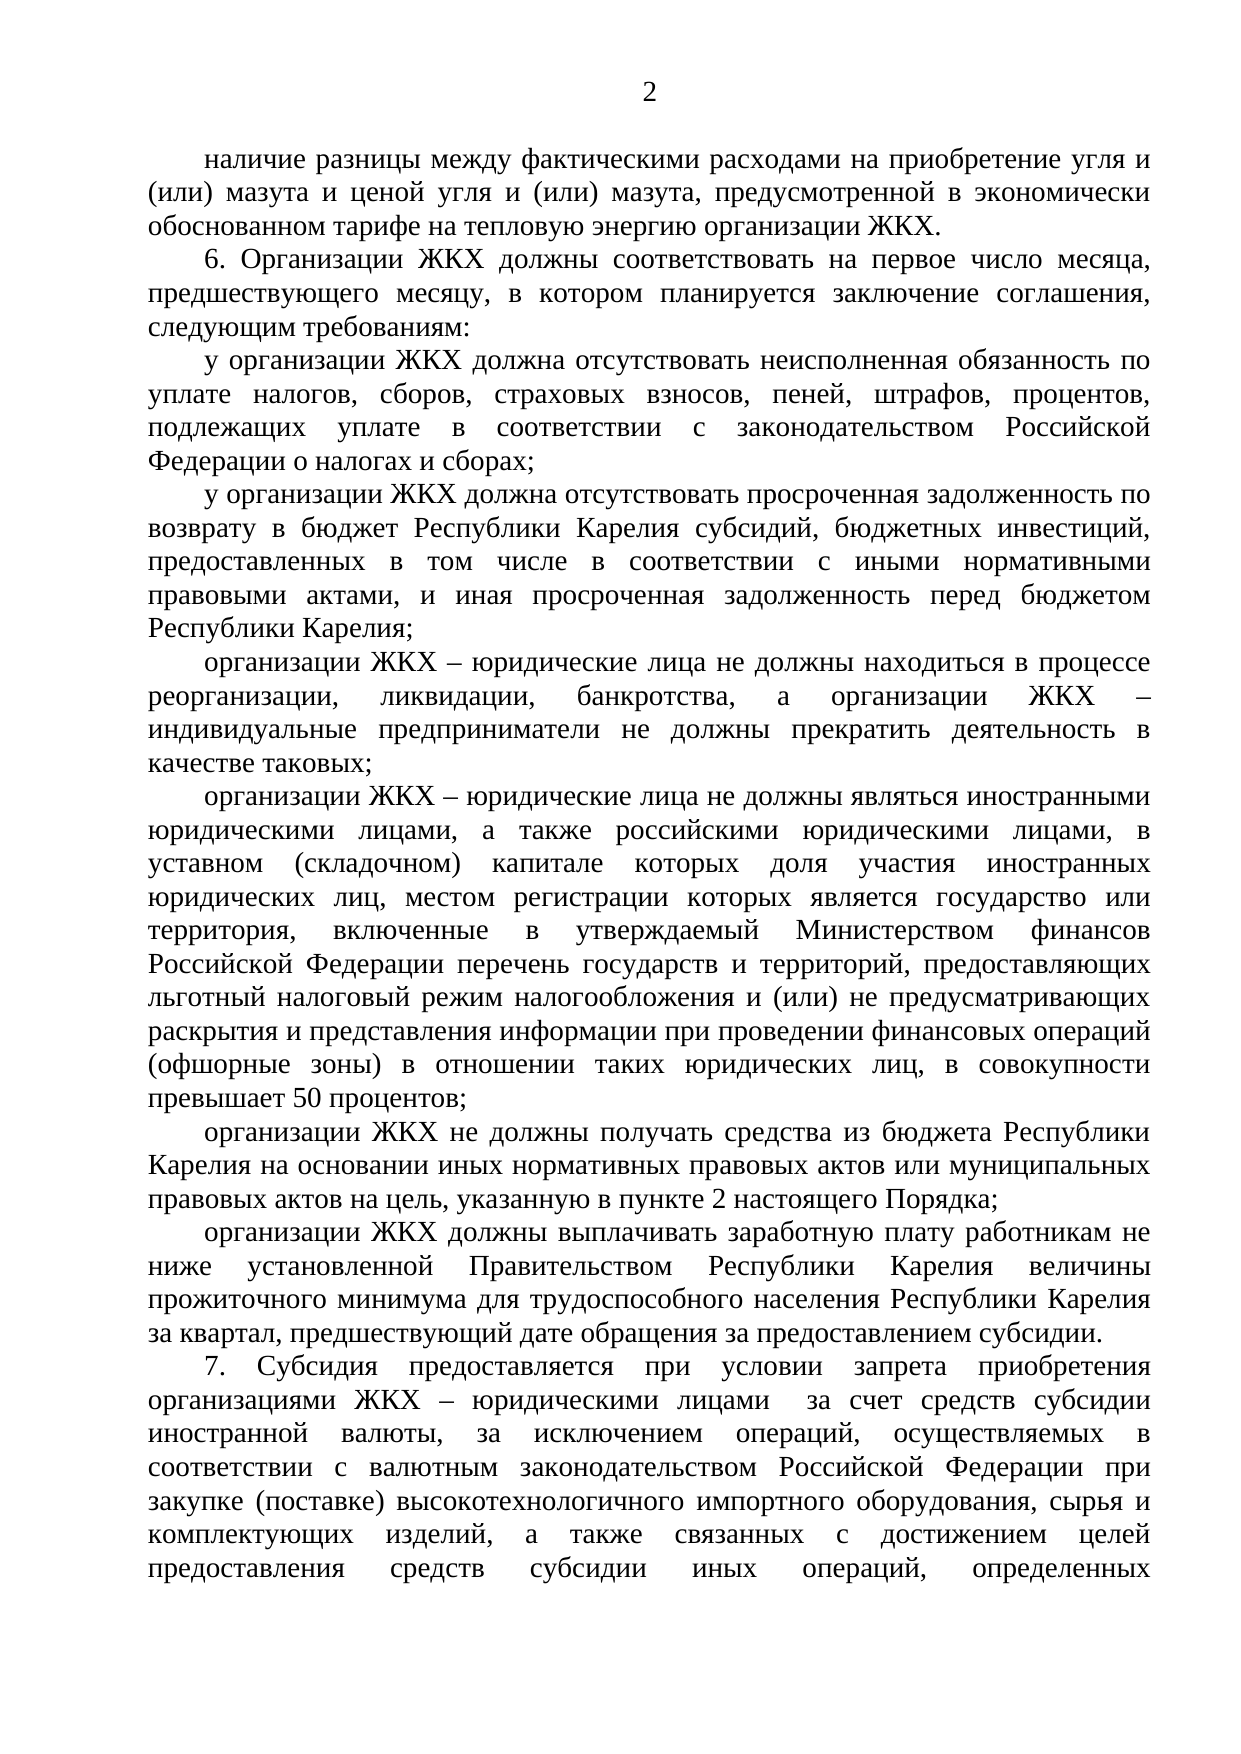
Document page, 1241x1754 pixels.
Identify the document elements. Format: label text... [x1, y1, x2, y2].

text организации ЖКХ не должны получать средства из бюджета Республики Карелия на основании иных нормативных правовых актов или муниципальных правовых актов на цель, указанную в пункте 2 настоящего Порядка; [148, 1114, 1152, 1214]
text 6. Организации ЖКХ должны соответствовать на первое число месяца, предшествующего месяцу, в котором планируется заключение соглашения, следующим требованиям: [148, 242, 1152, 342]
text у организации ЖКХ должна отсутствовать неисполненная обязанность по уплате налогов, сборов, страховых взносов, пеней, штрафов, процентов, подлежащих уплате в соответствии с законодательством Российской Федерации о налогах и сборах; [148, 342, 1152, 476]
text организации ЖКХ должны выплачивать заработную плату работникам не ниже установленной Правительством Республики Карелия величины прожиточного минимума для трудоспособного населения Республики Карелия за квартал, предшествующий дате обращения за предоставлением субсидии. [148, 1214, 1152, 1348]
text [148, 1348, 1152, 1583]
text наличие разницы между фактическими расходами на приобретение угля и (или) мазута и ценой угля и (или) мазута, предусмотренной в экономически обоснованном тарифе на тепловую энергию организации ЖКХ. [148, 141, 1152, 242]
text организации ЖКХ – юридические лица не должны находиться в процессе реорганизации, ликвидации, банкротства, а организации ЖКХ – индивидуальные предприниматели не должны прекратить деятельность в качестве таковых; [148, 644, 1152, 778]
text у организации ЖКХ должна отсутствовать просроченная задолженность по возврату в бюджет Республики Карелия субсидий, бюджетных инвестиций, предоставленных в том числе в соответствии с иными нормативными правовыми актами, и иная просроченная задолженность перед бюджетом Республики Карелия; [148, 476, 1152, 644]
text организации ЖКХ – юридические лица не должны являться иностранными юридическими лицами, а также российскими юридическими лицами, в уставном (складочном) капитале которых доля участия иностранных юридических лиц, местом регистрации которых является государство или территория, включенные в утверждаемый Министерством финансов Российской Федерации перечень государств и территорий, предоставляющих льготный налоговый режим налогообложения и (или) не предусматривающих раскрытия и представления информации при проведении финансовых операций (офшорные зоны) в отношении таких юридических лиц, в совокупности превышает 50 процентов; [148, 778, 1152, 1114]
